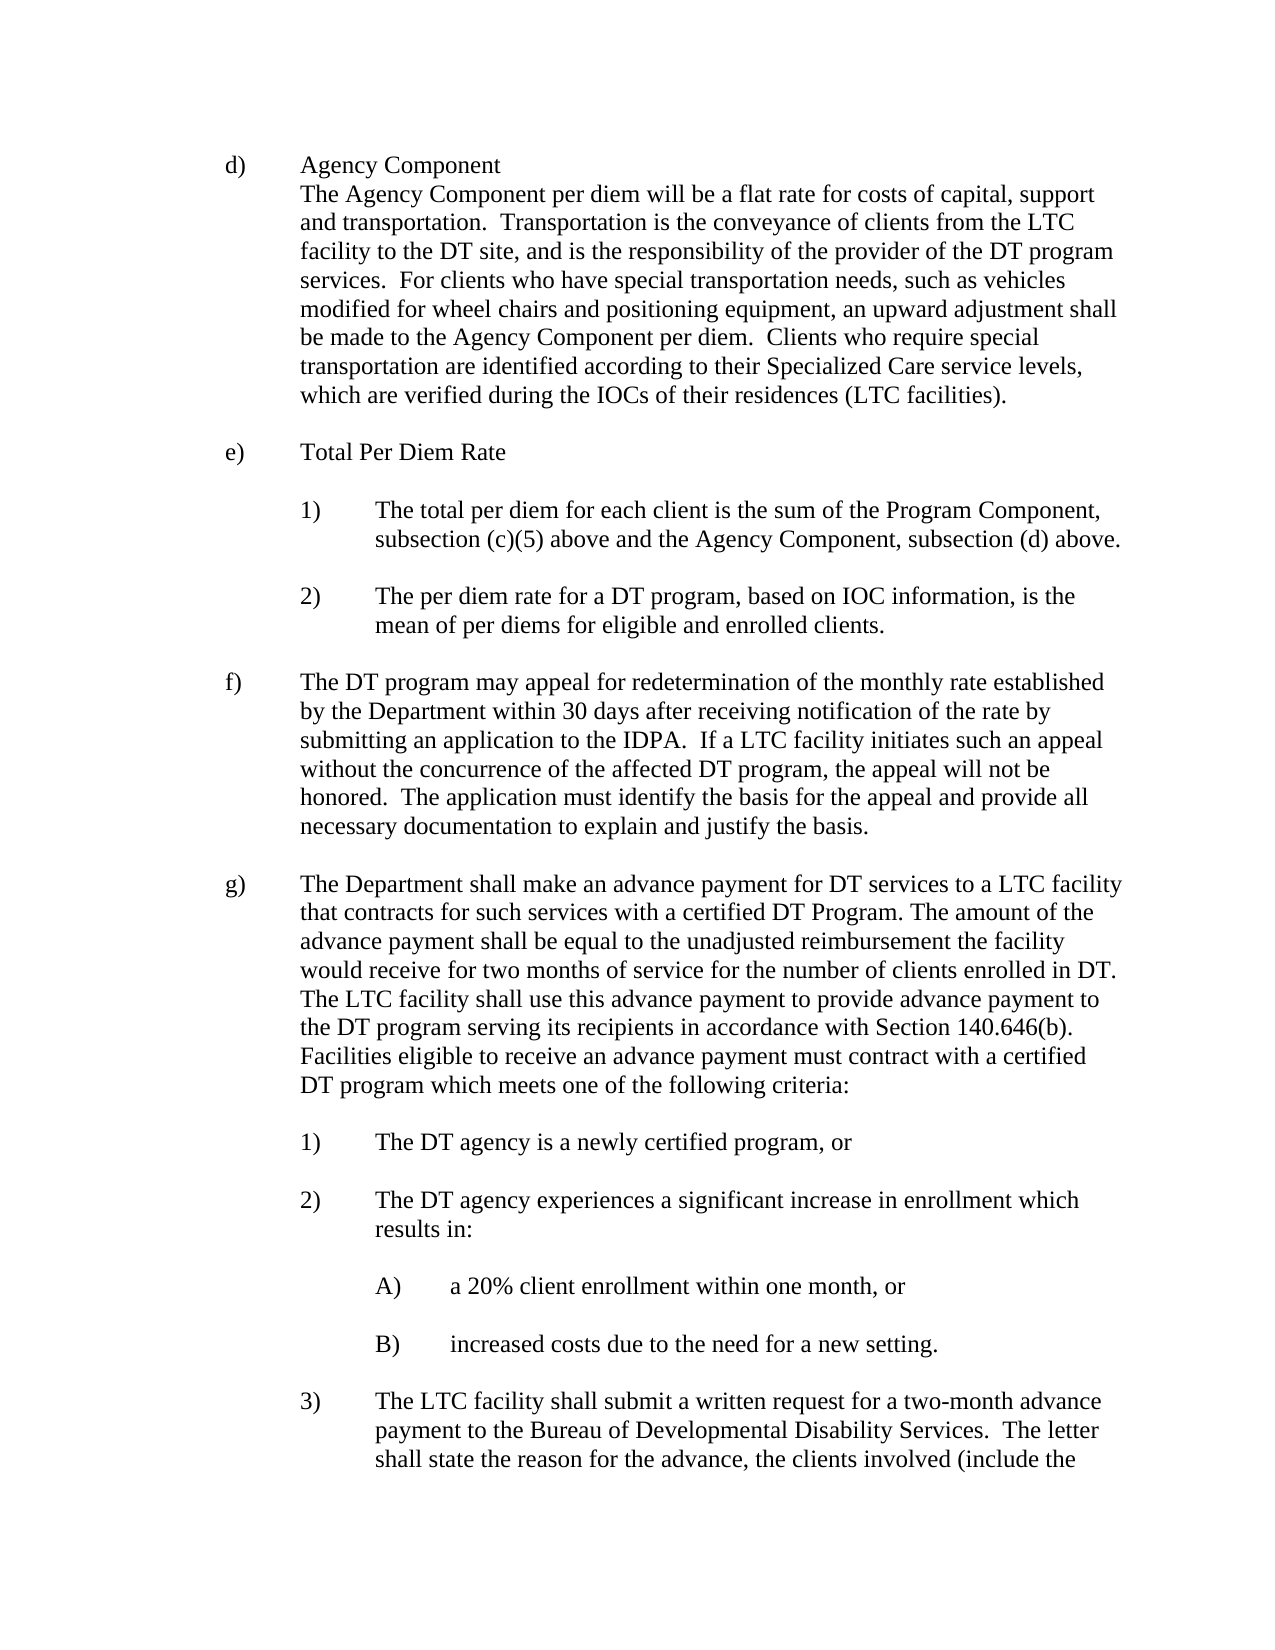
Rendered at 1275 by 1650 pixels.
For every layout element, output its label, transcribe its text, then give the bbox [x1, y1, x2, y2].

text 2) The per diem rate for a DT program, based on IOC information, is the mean of per diems for eligible and enrolled clients. [300, 581, 1125, 639]
text 1) The DT agency is a newly certified program, or [225, 1127, 1125, 1156]
text e) Total Per Diem Rate [150, 437, 1125, 466]
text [300, 1386, 1125, 1472]
text 2) The DT agency experiences a significant increase in enrollment which results in: [300, 1185, 1125, 1242]
text g) The Department shall make an advance payment for DT services to a LTC facility that contracts for such services with a certified DT Program. The amount of the advance payment shall be equal to the unadjusted reimbursement the facility would receive for two months of service for the number of clients enrolled in DT. The LTC facility shall use this advance payment to provide advance payment to the DT program serving its recipients in accordance with Section 140.646(b). Facilities eligible to receive an advance payment must contract with a certified DT program which meets one of the following criteria: [225, 869, 1125, 1099]
text f) The DT program may appeal for redetermination of the monthly rate established by the Department within 30 days after receiving notification of the rate by submitting an application to the IDPA. If a LTC facility initiates such an appeal without the concurrence of the affected DT program, the appeal will not be honored. The application must identify the basis for the appeal and provide all necessary documentation to explain and justify the basis. [225, 667, 1125, 840]
text B) increased costs due to the need for a new setting. [300, 1329, 1125, 1357]
text 1) The total per diem for each client is the sum of the Program Component, subsection (c)(5) above and the Agency Component, subsection (d) above. [300, 495, 1125, 552]
text d) Agency Component [150, 150, 1125, 179]
text The Agency Component per diem will be a flat rate for costs of capital, support and transportation. Transportation is the conveyance of clients from the LTC facility to the DT site, and is the responsibility of the provider of the DT program services. For clients who have special transportation needs, such as vehicles modified for wheel chairs and positioning equipment, an upward adjustment shall be made to the Agency Component per diem. Clients who require special transportation are identified according to their Specialized Care service levels, which are verified during the IOCs of their residences (LTC facilities). [300, 179, 1125, 409]
text A) a 20% client enrollment within one month, or [300, 1271, 1125, 1300]
